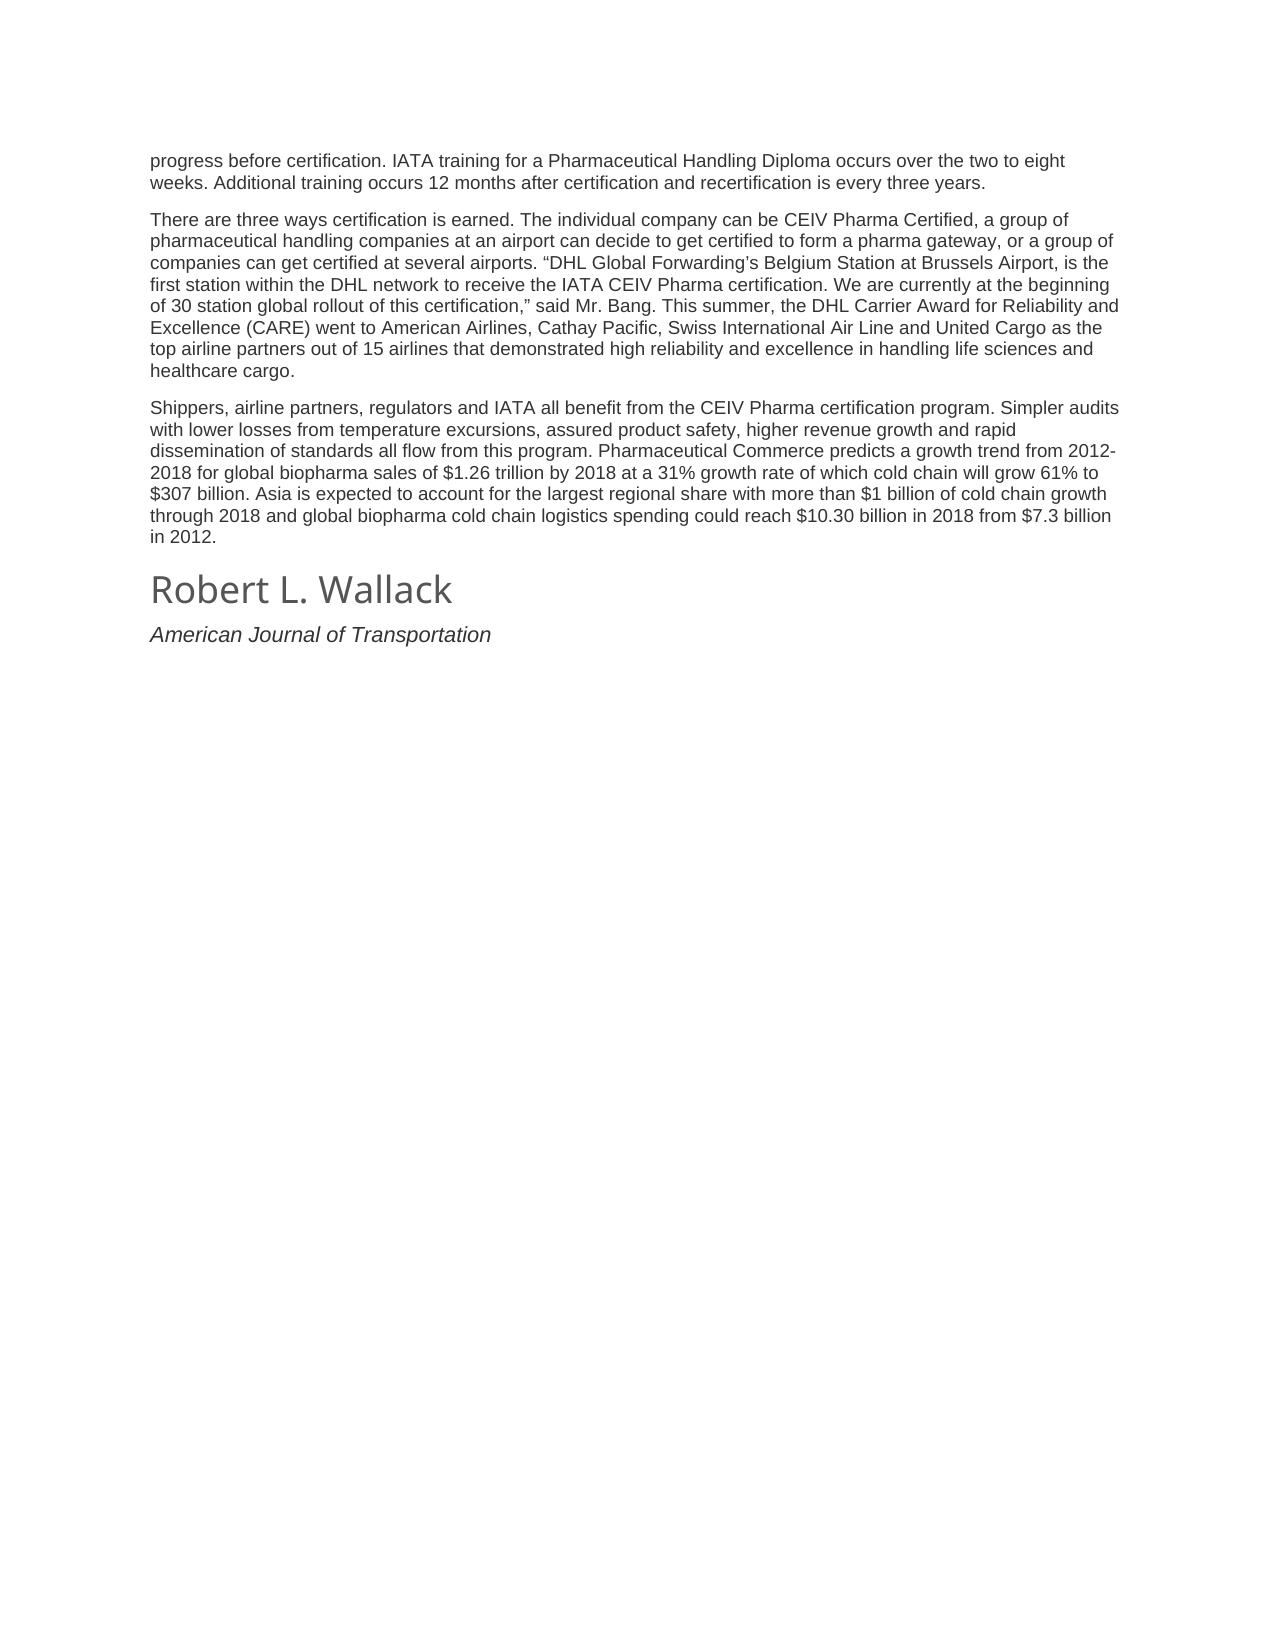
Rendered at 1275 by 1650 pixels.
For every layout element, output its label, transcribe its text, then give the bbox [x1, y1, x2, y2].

text Shippers, airline partners, regulators and IATA all benefit from the CEIV Pharma certification program. Simpler audits with lower losses from temperature excursions, assured product safety, higher revenue growth and rapid dissemination of standards all flow from this program. Pharmaceutical Commerce predicts a growth trend from 2012-2018 for global biopharma sales of $1.26 trillion by 2018 at a 31% growth rate of which cold chain will grow 61% to $307 billion. Asia is expected to account for the largest regional share with more than $1 billion of cold chain growth through 2018 and global biopharma cold chain logistics spending could reach $10.30 billion in 2018 from $7.3 billion in 2012. [150, 397, 1125, 548]
text Robert L. Wallack [150, 563, 1125, 614]
text There are three ways certification is earned. The individual company can be CEIV Pharma Certified, a group of pharmaceutical handling companies at an airport can decide to get certified to form a pharma gateway, or a group of companies can get certified at several airports. “DHL Global Forwarding’s Belgium Station at Brussels Airport, is the first station within the DHL network to receive the IATA CEIV Pharma certification. We are currently at the beginning of 30 station global rollout of this certification,” said Mr. Bang. This summer, the DHL Carrier Award for Reliability and Excellence (CARE) went to American Airlines, Cathay Pacific, Swiss International Air Line and United Cargo as the top airline partners out of 15 airlines that demonstrated high reliability and excellence in handling life sciences and healthcare cargo. [150, 209, 1125, 381]
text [150, 150, 1125, 193]
text American Journal of Transportation [150, 622, 1125, 647]
